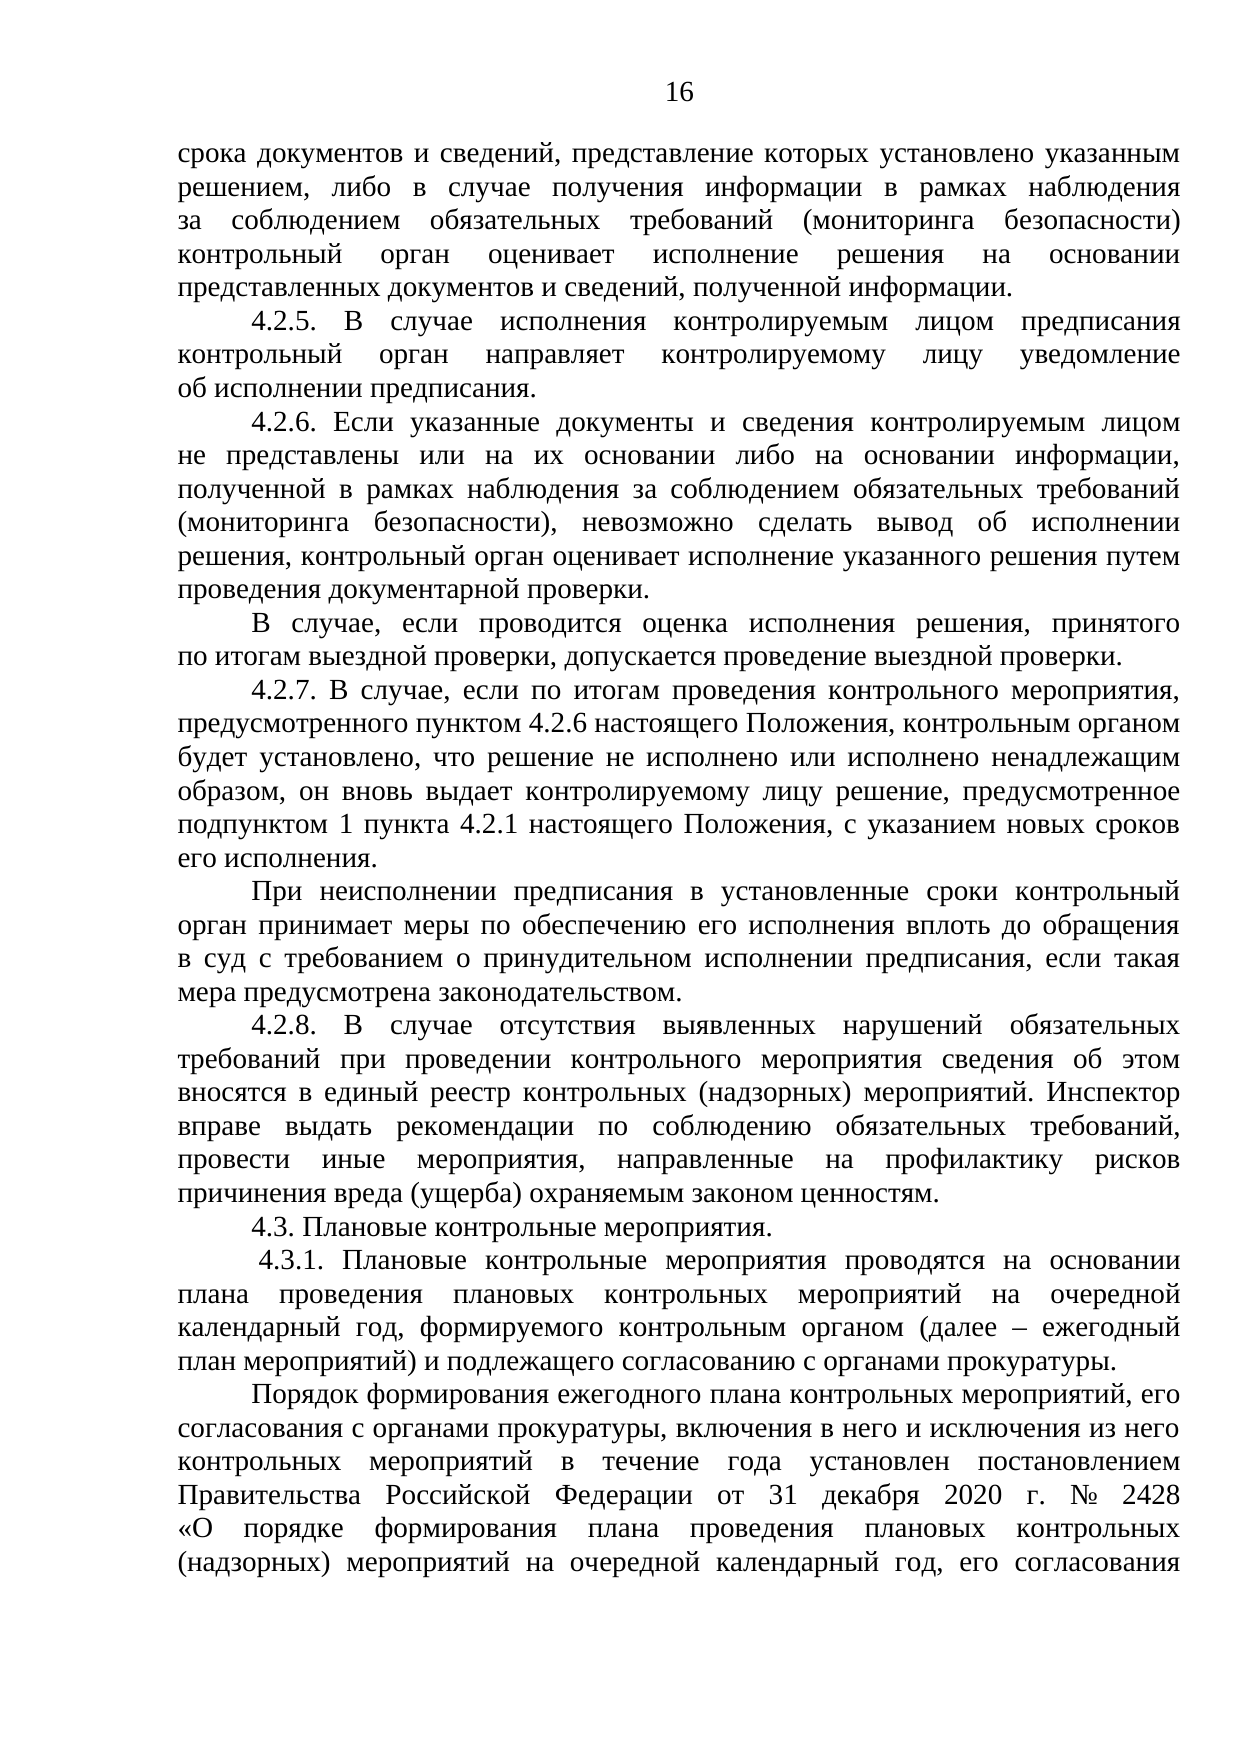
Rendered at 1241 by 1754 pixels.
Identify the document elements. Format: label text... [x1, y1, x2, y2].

text При неисполнении предписания в установленные сроки контрольный орган принимает меры по обеспечению его исполнения вплоть до обращения в суд с требованием о принудительном исполнении предписания, если такая мера предусмотрена законодательством. [177, 873, 1181, 1007]
text 4.2.7. В случае, если по итогам проведения контрольного мероприятия, предусмотренного пунктом 4.2.6 настоящего Положения, контрольным органом будет установлено, что решение не исполнено или исполнено ненадлежащим образом, он вновь выдает контролируемому лицу решение, предусмотренное подпунктом 1 пункта 4.2.1 настоящего Положения, с указанием новых сроков его исполнения. [177, 672, 1181, 873]
text 4.3.1. Плановые контрольные мероприятия проводятся на основании плана проведения плановых контрольных мероприятий на очередной календарный год, формируемого контрольным органом (далее – ежегодный план мероприятий) и подлежащего согласованию с органами прокуратуры. [177, 1242, 1181, 1376]
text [177, 1376, 1181, 1578]
text 4.2.6. Если указанные документы и сведения контролируемым лицом не представлены или на их основании либо на основании информации, полученной в рамках наблюдения за соблюдением обязательных требований (мониторинга безопасности), невозможно сделать вывод об исполнении решения, контрольный орган оценивает исполнение указанного решения путем проведения документарной проверки. [177, 404, 1181, 605]
text 4.3. Плановые контрольные мероприятия. [177, 1209, 1181, 1242]
text 4.2.8. В случае отсутствия выявленных нарушений обязательных требований при проведении контрольного мероприятия сведения об этом вносятся в единый реестр контрольных (надзорных) мероприятий. Инспектор вправе выдать рекомендации по соблюдению обязательных требований, провести иные мероприятия, направленные на профилактику рисков причинения вреда (ущерба) охраняемым законом ценностям. [177, 1007, 1181, 1209]
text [177, 135, 1181, 303]
text 4.2.5. В случае исполнения контролируемым лицом предписания контрольный орган направляет контролируемому лицу уведомление об исполнении предписания. [177, 303, 1181, 404]
text В случае, если проводится оценка исполнения решения, принятого по итогам выездной проверки, допускается проведение выездной проверки. [177, 605, 1181, 672]
